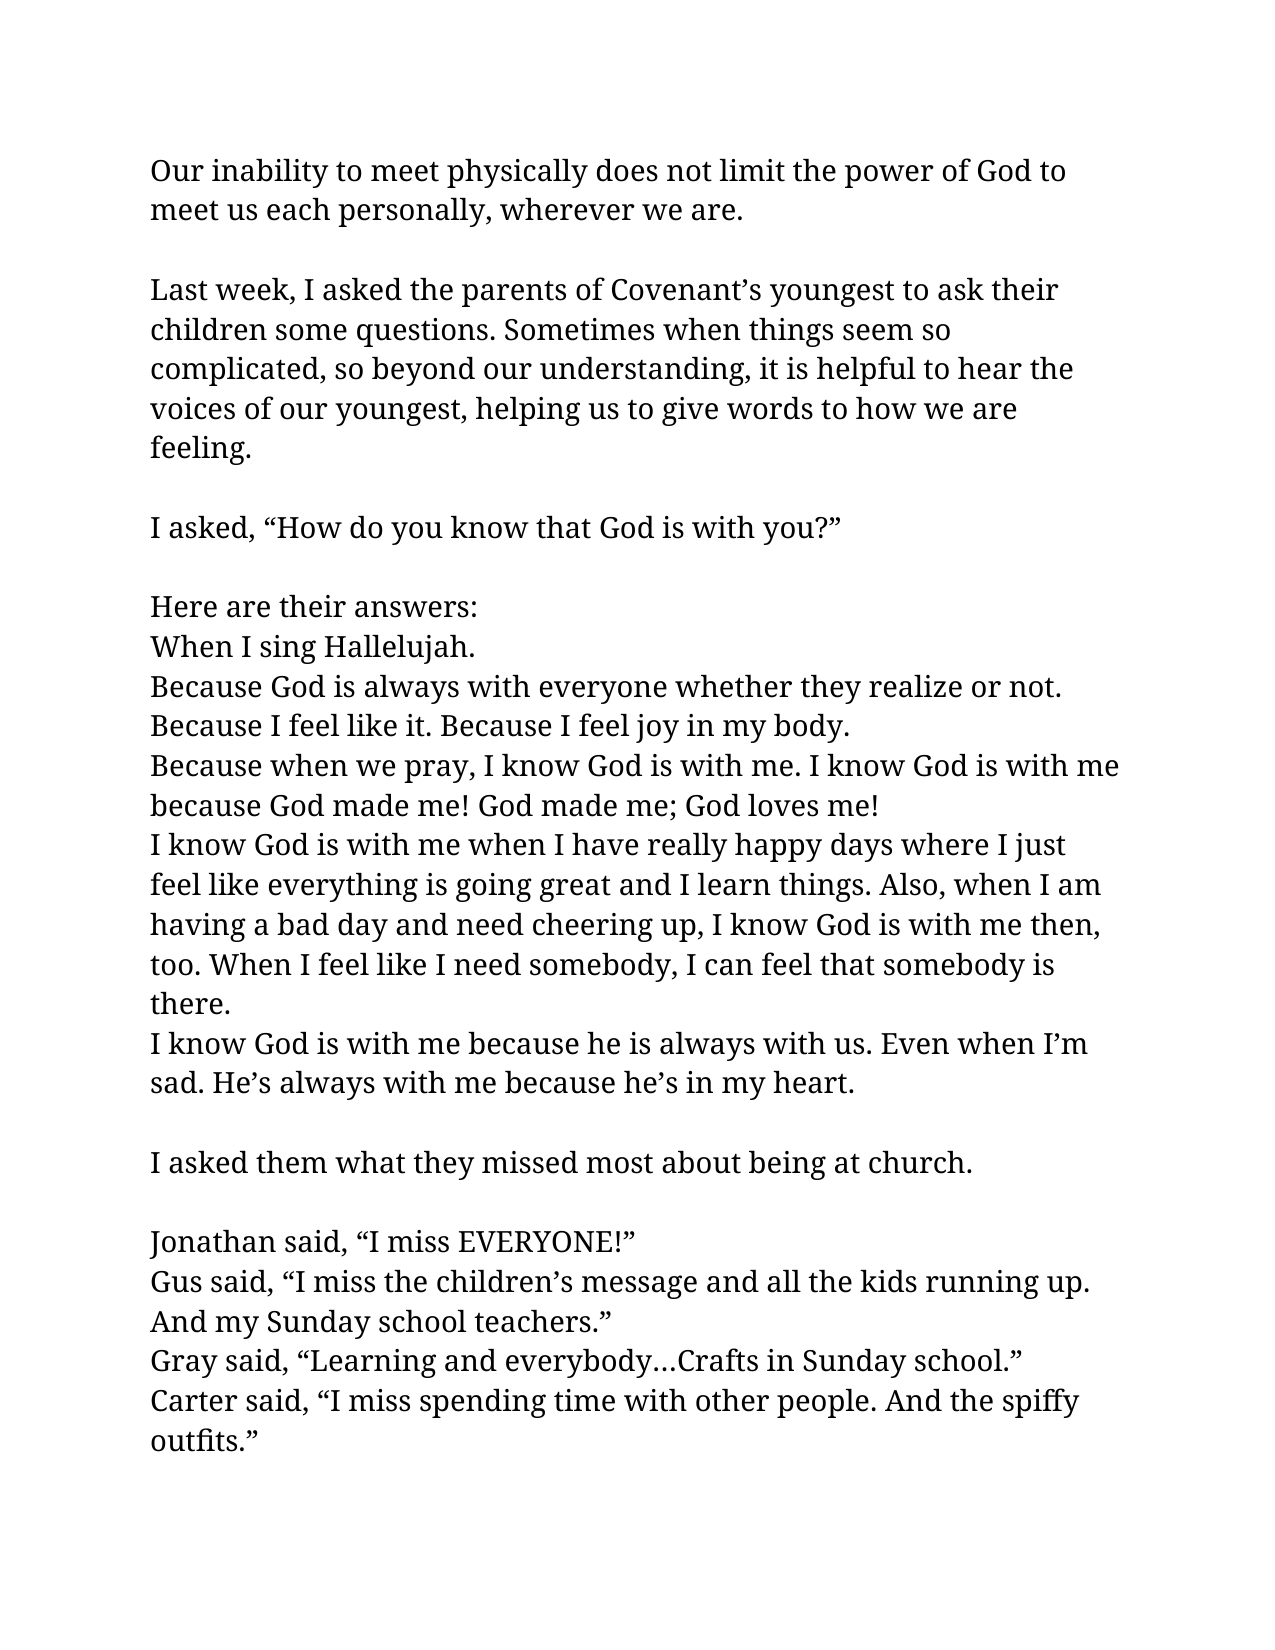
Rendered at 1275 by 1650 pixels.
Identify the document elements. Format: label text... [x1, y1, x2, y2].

text Gray said, “Learning and everybody…Crafts in Sunday school.” [150, 1341, 1125, 1380]
text I know God is with me because he is always with us. Even when I’m sad. He’s always with me because he’s in my heart. [150, 1023, 1125, 1102]
text When I sing Hallelujah. [150, 626, 1125, 666]
text Carter said, “I miss spending time with other people. And the spiffy outfits.” [150, 1380, 1125, 1460]
text I asked, “How do you know that God is with you?” [150, 507, 1125, 547]
text Jonathan said, “I miss EVERYONE!” [150, 1222, 1125, 1261]
text Because I feel like it. Because I feel joy in my body. [150, 706, 1125, 745]
text Because when we pray, I know God is with me. I know God is with me because God made me! God made me; God loves me! [150, 745, 1125, 825]
text Gus said, “I miss the children’s message and all the kids running up. And my Sunday school teachers.” [150, 1261, 1125, 1341]
text Our inability to meet physically does not limit the power of God to meet us each personally, wherever we are. [150, 150, 1125, 229]
text I asked them what they missed most about being at church. [150, 1142, 1125, 1182]
text Last week, I asked the parents of Covenant’s youngest to ask their children some questions. Sometimes when things seem so complicated, so beyond our understanding, it is helpful to hear the voices of our youngest, helping us to give words to how we are feeling. [150, 269, 1125, 467]
text Because God is always with everyone whether they realize or not. [150, 666, 1125, 706]
text Here are their answers: [150, 587, 1125, 626]
text I know God is with me when I have really happy days where I just feel like everything is going great and I learn things. Also, when I am having a bad day and need cheering up, I know God is with me then, too. When I feel like I need somebody, I can feel that somebody is there. [150, 825, 1125, 1023]
